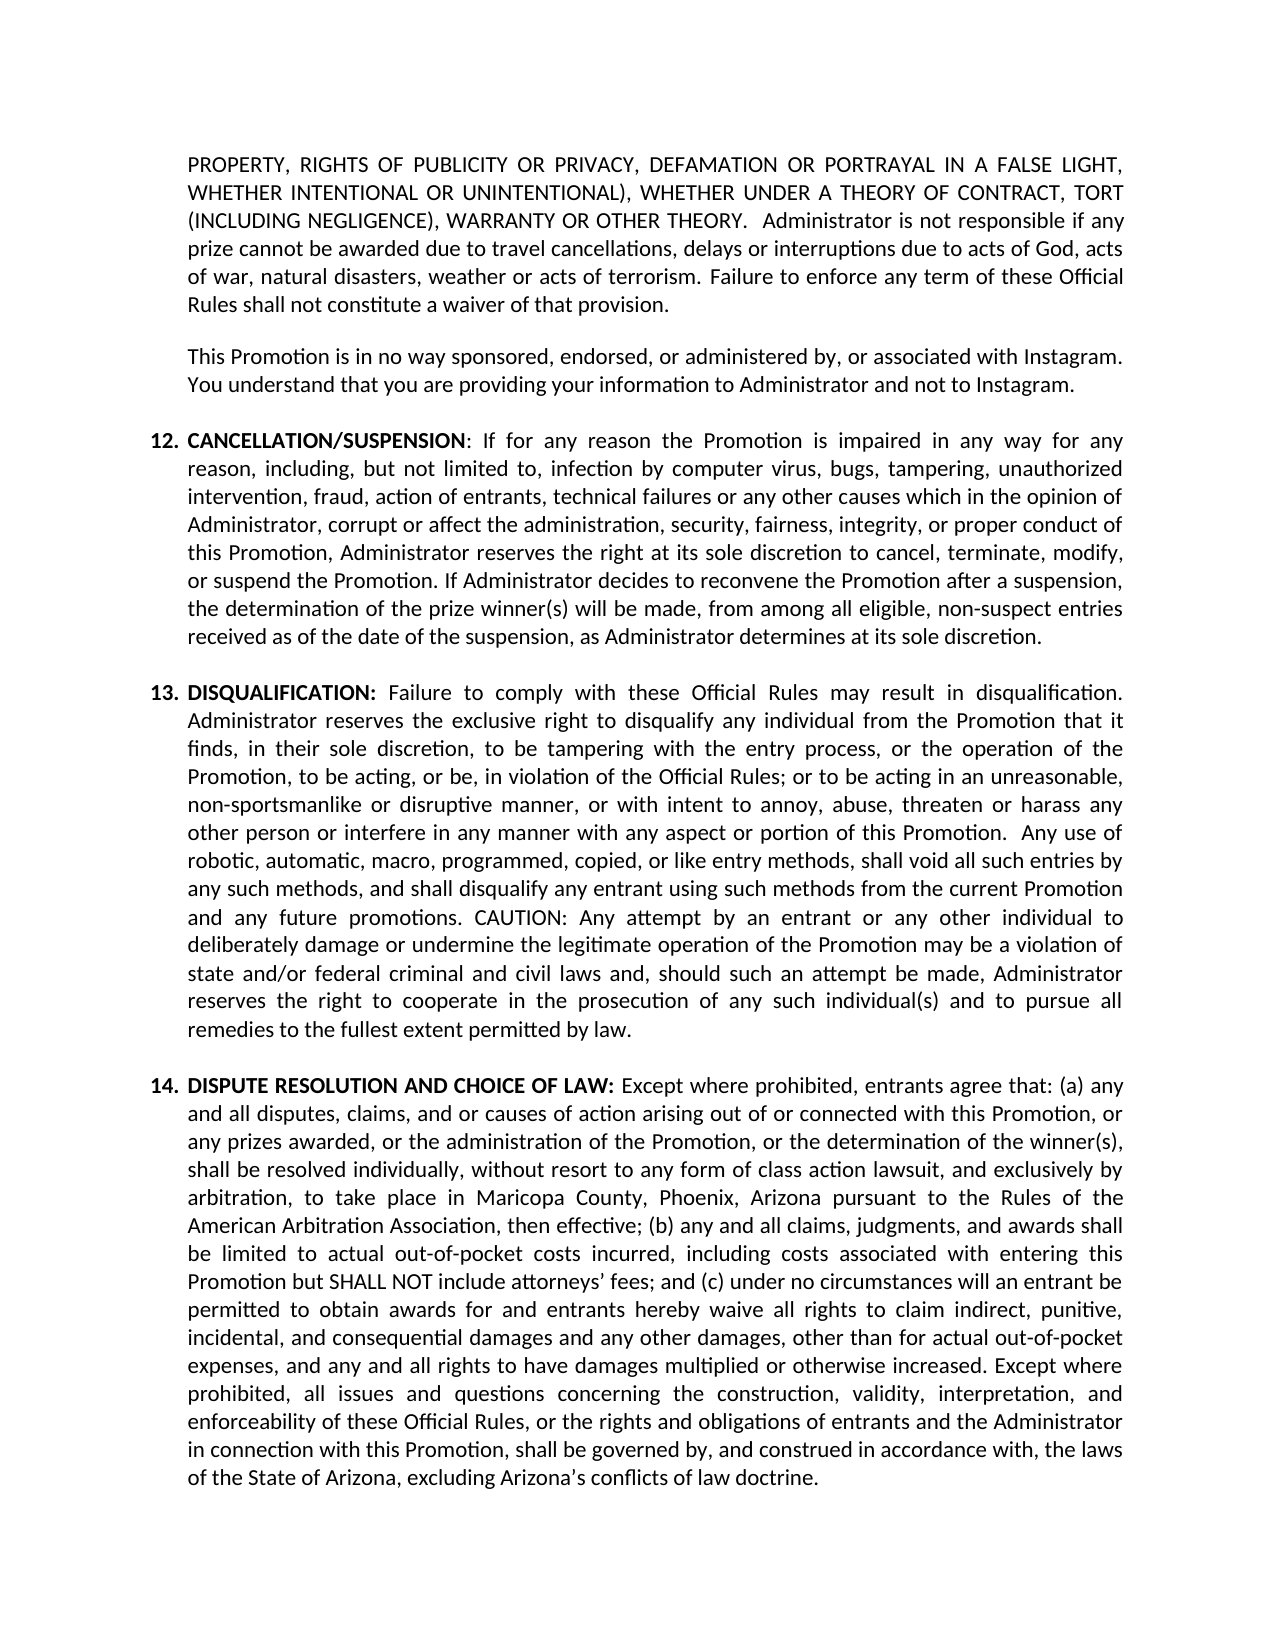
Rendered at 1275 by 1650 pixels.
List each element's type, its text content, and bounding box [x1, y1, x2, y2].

list DISPUTE RESOLUTION AND CHOICE OF LAW: Except where prohibited, entrants agree that: (a) any and all disputes, claims, and or causes of action arising out of or connected with this Promotion, or any prizes awarded, or the administration of the Promotion, or the determination of the winner(s), shall be resolved individually, without resort to any form of class action lawsuit, and exclusively by arbitration, to take place in Maricopa County, Phoenix, Arizona pursuant to the Rules of the American Arbitration Association, then effective; (b) any and all claims, judgments, and awards shall be limited to actual out-of-pocket costs incurred, including costs associated with entering this Promotion but SHALL NOT include attorneys’ fees; and (c) under no circumstances will an entrant be permitted to obtain awards for and entrants hereby waive all rights to claim indirect, punitive, incidental, and consequential damages and any other damages, other than for actual out-of-pocket expenses, and any and all rights to have damages multiplied or otherwise increased. Except where prohibited, all issues and questions concerning the construction, validity, interpretation, and enforceability of these Official Rules, or the rights and obligations of entrants and the Administrator in connection with this Promotion, shall be governed by, and construed in accordance with, the laws of the State of Arizona, excluding Arizona’s conflicts of law doctrine. [150, 1071, 1125, 1491]
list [150, 150, 1125, 318]
list CANCELLATION/SUSPENSION: If for any reason the Promotion is impaired in any way for any reason, including, but not limited to, infection by computer virus, bugs, tampering, unauthorized intervention, fraud, action of entrants, technical failures or any other causes which in the opinion of Administrator, corrupt or affect the administration, security, fairness, integrity, or proper conduct of this Promotion, Administrator reserves the right at its sole discretion to cancel, terminate, modify, or suspend the Promotion. If Administrator decides to reconvene the Promotion after a suspension, the determination of the prize winner(s) will be made, from among all eligible, non-suspect entries received as of the date of the suspension, as Administrator determines at its sole discretion. [150, 426, 1125, 650]
list DISQUALIFICATION: Failure to comply with these Official Rules may result in disqualification. Administrator reserves the exclusive right to disqualify any individual from the Promotion that it finds, in their sole discretion, to be tampering with the entry process, or the operation of the Promotion, to be acting, or be, in violation of the Official Rules; or to be acting in an unreasonable, non-sportsmanlike or disruptive manner, or with intent to annoy, abuse, threaten or harass any other person or interfere in any manner with any aspect or portion of this Promotion. Any use of robotic, automatic, macro, programmed, copied, or like entry methods, shall void all such entries by any such methods, and shall disqualify any entrant using such methods from the current Promotion and any future promotions. CAUTION: Any attempt by an entrant or any other individual to deliberately damage or undermine the legitimate operation of the Promotion may be a violation of state and/or federal criminal and civil laws and, should such an attempt be made, Administrator reserves the right to cooperate in the prosecution of any such individual(s) and to pursue all remedies to the fullest extent permitted by law. [150, 678, 1125, 1043]
list This Promotion is in no way sponsored, endorsed, or administered by, or associated with Instagram. You understand that you are providing your information to Administrator and not to Instagram. [187, 342, 1125, 398]
